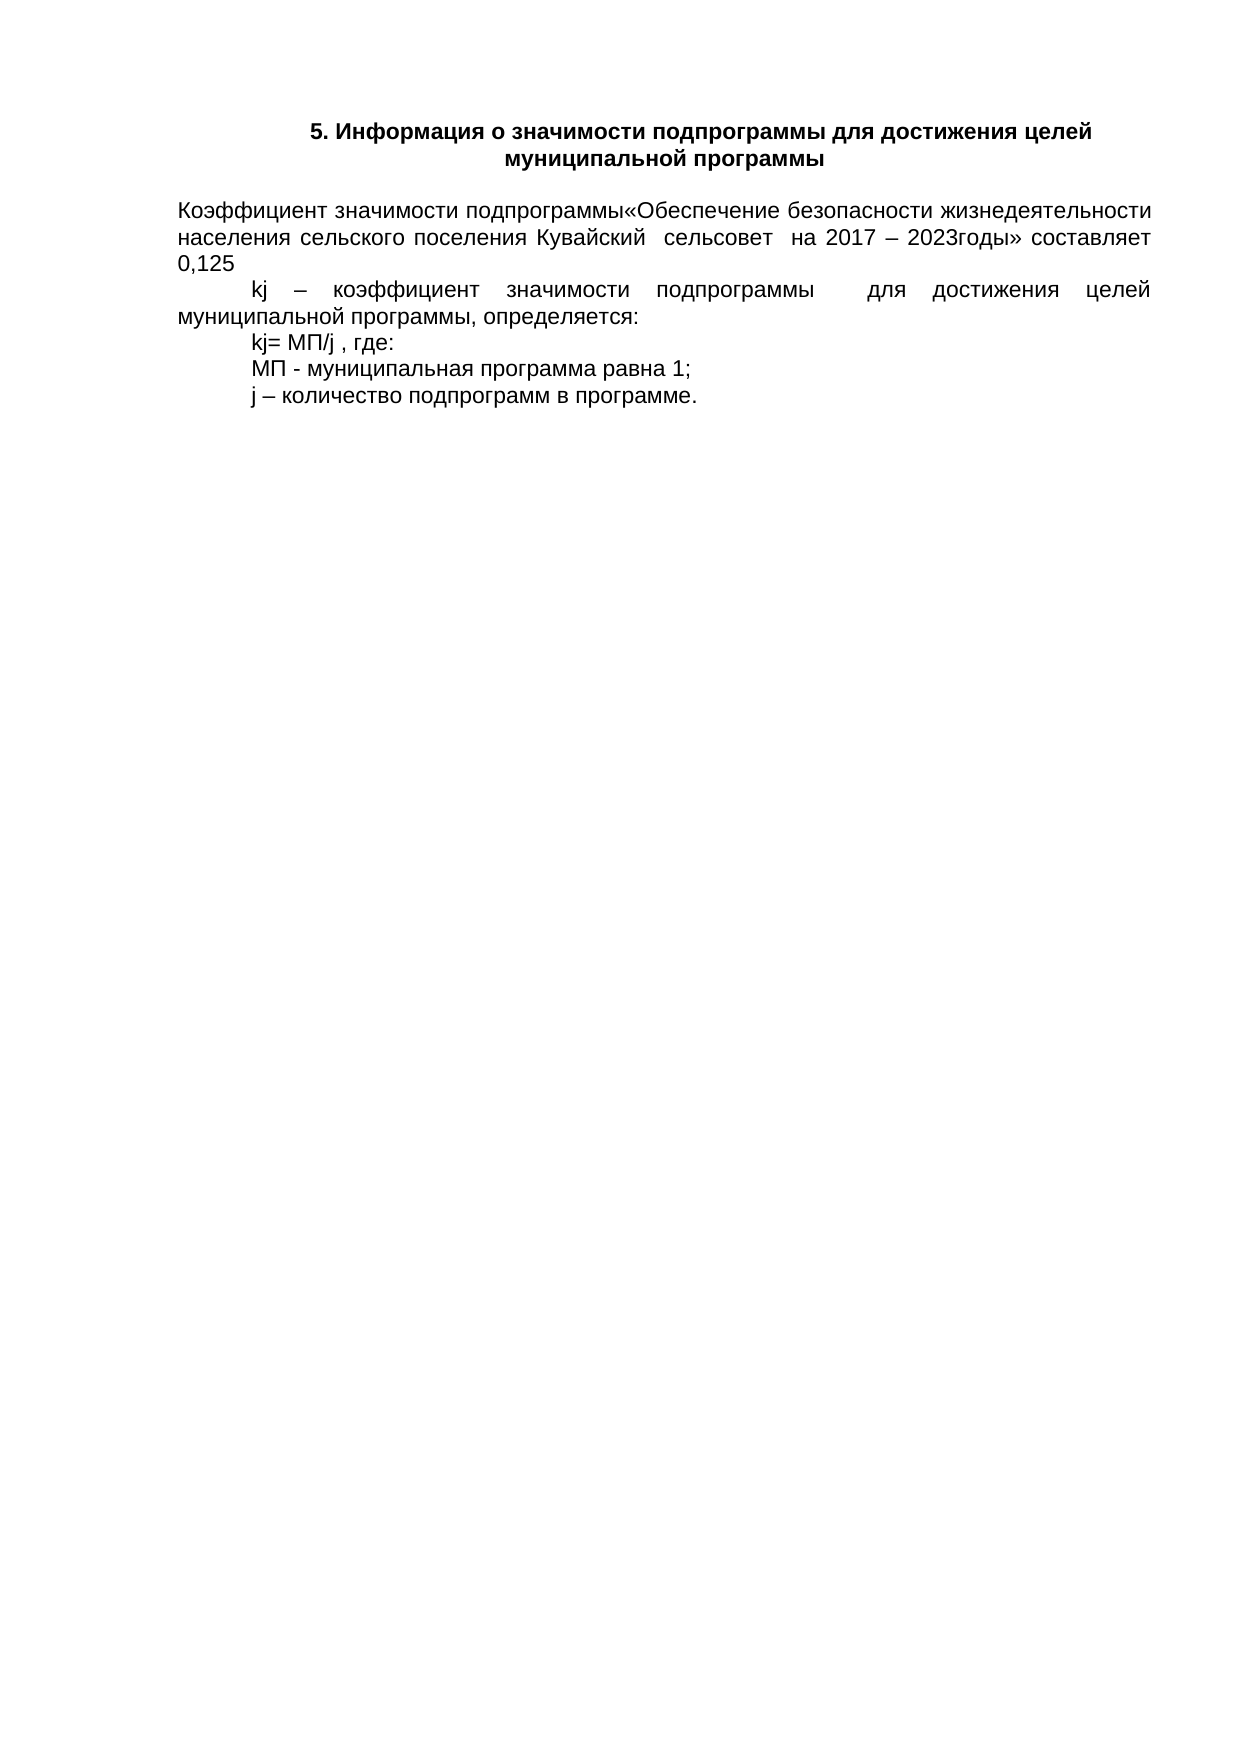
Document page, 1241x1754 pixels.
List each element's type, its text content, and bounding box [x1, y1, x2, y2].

text j – количество подпрограмм в программе. [177, 382, 1152, 408]
text kj= МП/j , где: [177, 329, 1152, 355]
text МП - муниципальная программа равна 1; [177, 355, 1152, 382]
text 5. Информация о значимости подпрограммы для достижения целей муниципальной программы [177, 118, 1152, 171]
text kj – коэффициент значимости подпрограммы для достижения целей муниципальной программы, определяется: [177, 276, 1152, 329]
text Коэффициент значимости подпрограммы«Обеспечение безопасности жизнедеятельности населения сельского поселения Кувайский сельсовет на 2017 – 2023годы» составляет 0,125 [177, 197, 1152, 276]
